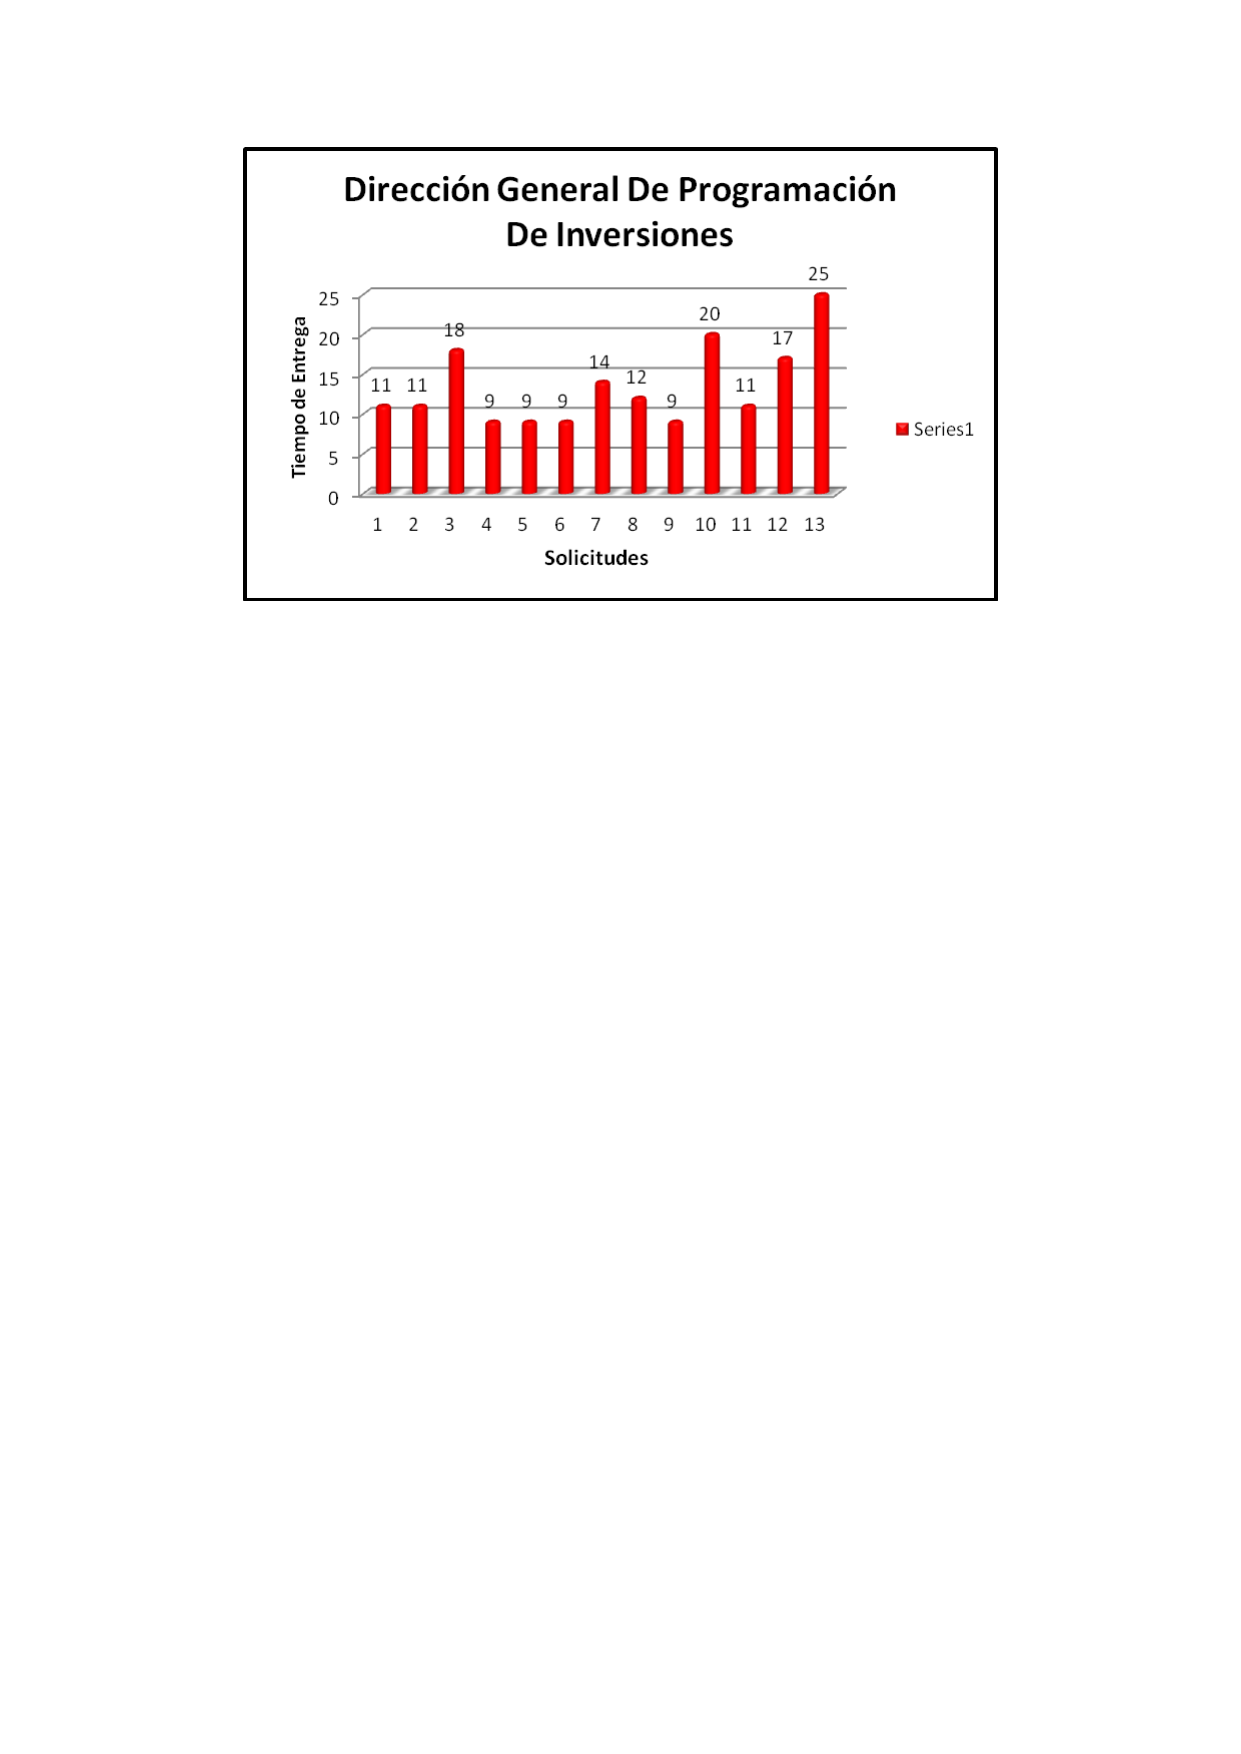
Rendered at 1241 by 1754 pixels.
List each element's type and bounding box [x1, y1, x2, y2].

picture [242, 147, 998, 601]
